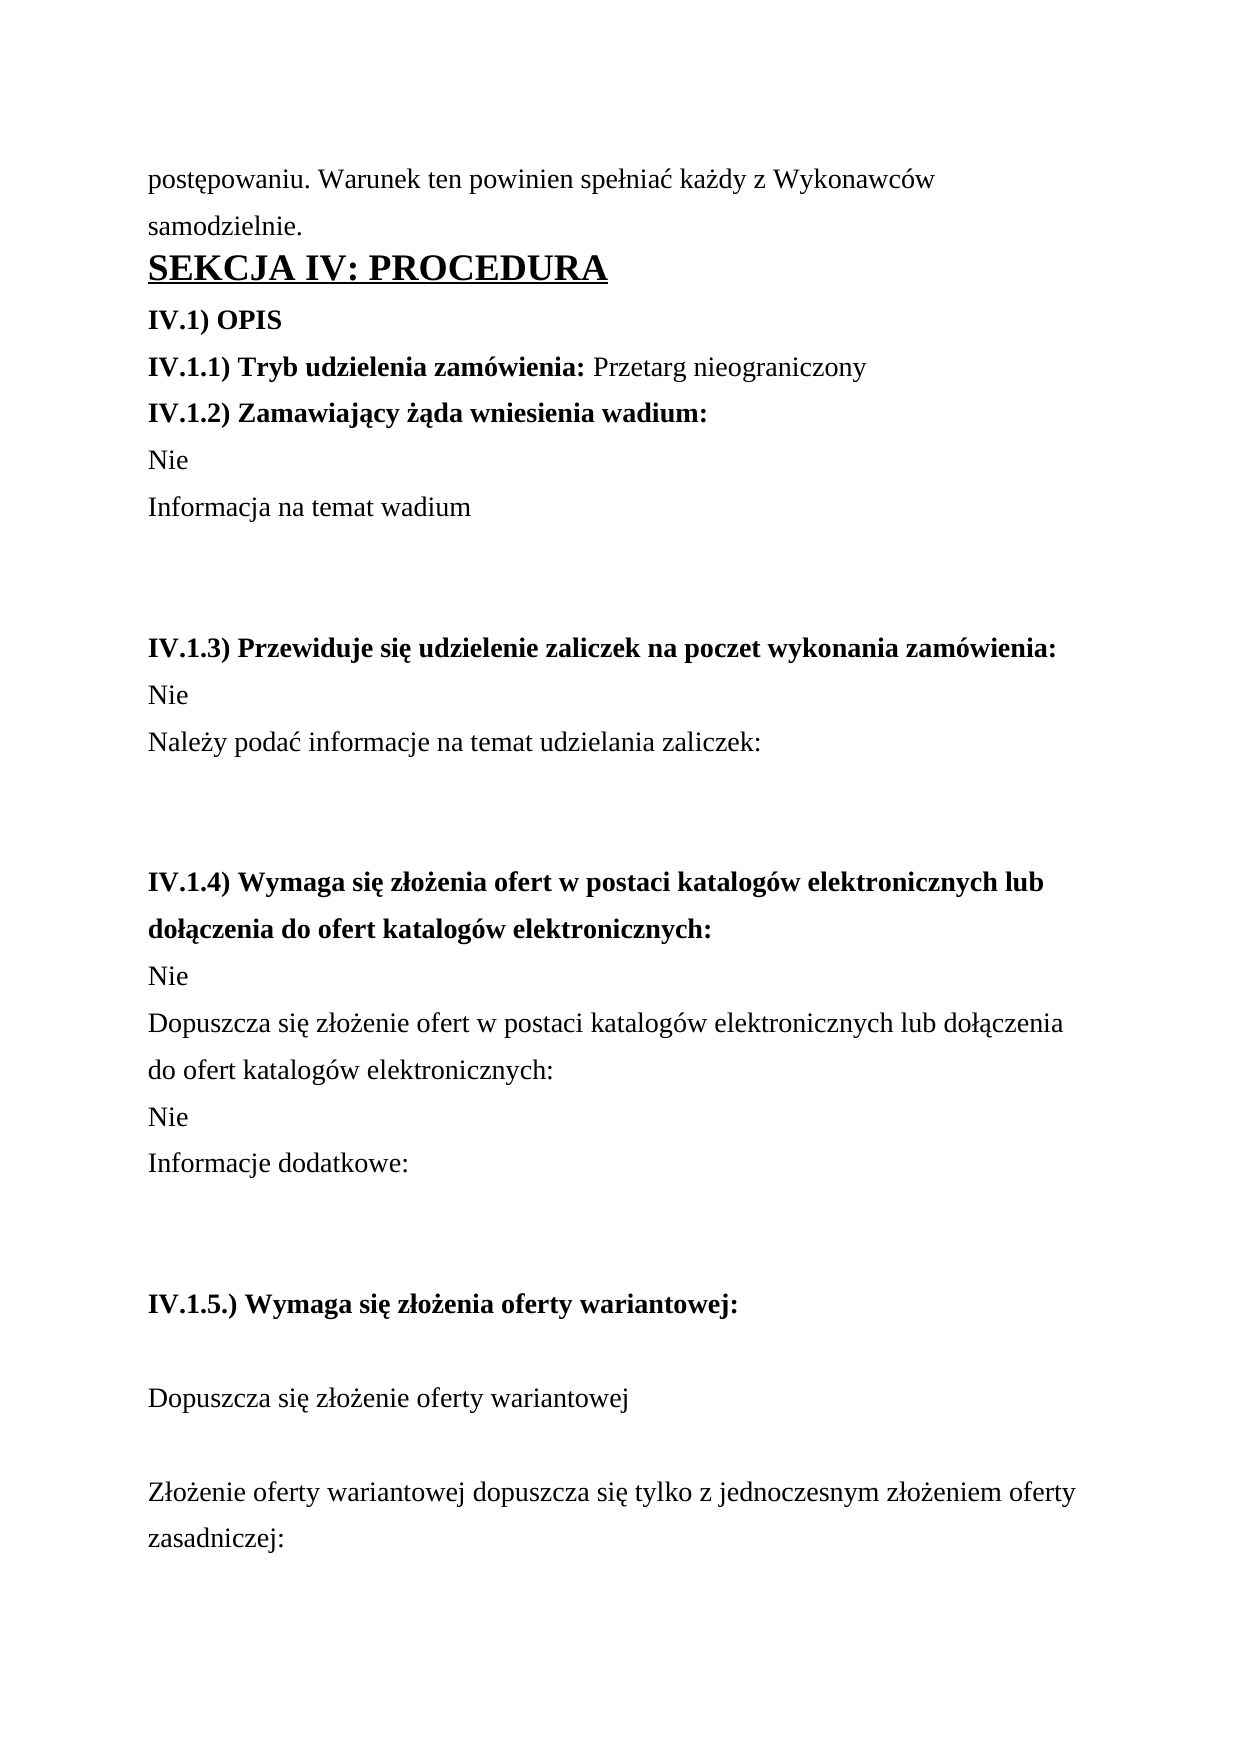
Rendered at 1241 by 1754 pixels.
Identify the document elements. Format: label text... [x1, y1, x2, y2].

text IV.1.3) Przewiduje się udzielenie zaliczek na poczet wykonania zamówienia: [148, 569, 1093, 663]
text IV.1.5.) Wymaga się złożenia oferty wariantowej: [148, 1226, 1093, 1319]
text IV.1) OPIS IV.1.1) Tryb udzielenia zamówienia: Przetarg nieograniczony IV.1.2) Zamawiający żąda wniesienia wadium: [148, 288, 1093, 429]
text SEKCJA IV: PROCEDURA [148, 241, 1093, 288]
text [148, 148, 1093, 241]
text Nie Informacja na temat wadium [148, 429, 1093, 569]
text Nie Należy podać informacje na temat udzielania zaliczek: [148, 663, 1093, 804]
text Dopuszcza się złożenie oferty wariantowej Złożenie oferty wariantowej dopuszcza się tylko z jednoczesnym złożeniem oferty zasadniczej: [148, 1319, 1093, 1601]
text Nie Dopuszcza się złożenie ofert w postaci katalogów elektronicznych lub dołączenia do ofert katalogów elektronicznych: Nie Informacje dodatkowe: [148, 944, 1093, 1226]
text IV.1.4) Wymaga się złożenia ofert w postaci katalogów elektronicznych lub dołączenia do ofert katalogów elektronicznych: [148, 804, 1093, 944]
